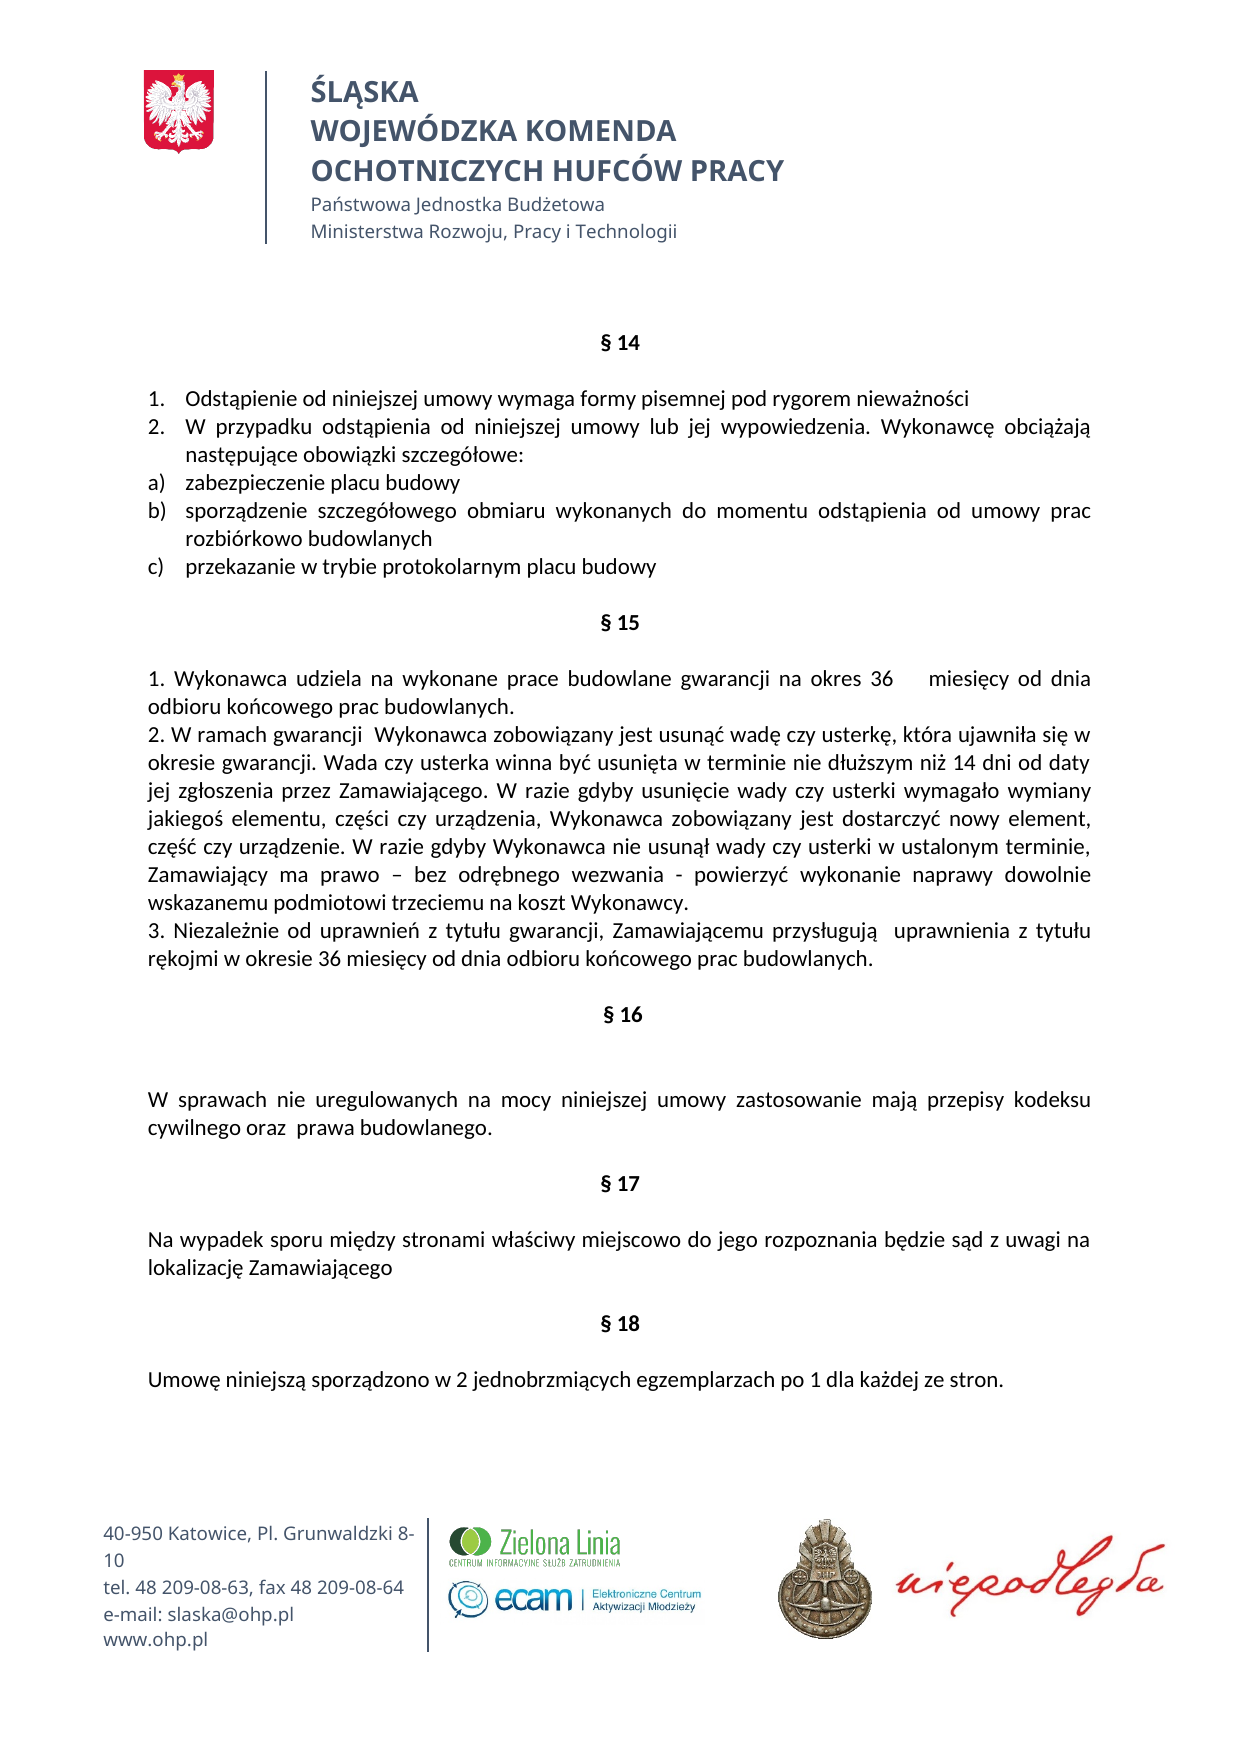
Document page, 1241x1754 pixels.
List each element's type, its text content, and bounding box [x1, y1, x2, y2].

picture [439, 1514, 705, 1625]
text 1. Wykonawca udziela na wykonane prace budowlane gwarancji na okres 36 miesięcy od dnia odbioru końcowego prac budowlanych. [148, 664, 1093, 720]
list W przypadku odstąpienia od niniejszej umowy lub jej wypowiedzenia. Wykonawcę obciążają następujące obowiązki szczegółowe: [148, 412, 1093, 468]
picture [879, 1518, 1188, 1629]
text W sprawach nie uregulowanych na mocy niniejszej umowy zastosowanie mają przepisy kodeksu cywilnego oraz prawa budowlanego. [148, 1085, 1093, 1141]
text § 18 [148, 1309, 1093, 1337]
list sporządzenie szczegółowego obmiaru wykonanych do momentu odstąpienia od umowy prac rozbiórkowo budowlanych [148, 496, 1093, 552]
text § 15 [148, 608, 1093, 636]
picture [143, 70, 214, 154]
picture [777, 1518, 873, 1640]
text Na wypadek sporu między stronami właściwy miejscowo do jego rozpoznania będzie sąd z uwagi na lokalizację Zamawiającego [148, 1225, 1093, 1281]
list zabezpieczenie placu budowy [148, 468, 1093, 496]
list przekazanie w trybie protokolarnym placu budowy [148, 552, 1093, 580]
list Odstąpienie od niniejszej umowy wymaga formy pisemnej pod rygorem nieważności [148, 384, 1093, 412]
text 3. Niezależnie od uprawnień z tytułu gwarancji, Zamawiającemu przysługują uprawnienia z tytułu rękojmi w okresie 36 miesięcy od dnia odbioru końcowego prac budowlanych. [148, 917, 1093, 973]
text Umowę niniejszą sporządzono w 2 jednobrzmiących egzemplarzach po 1 dla każdej ze stron. [148, 1365, 1093, 1393]
text 2. W ramach gwarancji Wykonawca zobowiązany jest usunąć wadę czy usterkę, która ujawniła się w okresie gwarancji. Wada czy usterka winna być usunięta w terminie nie dłuższym niż 14 dni od daty jej zgłoszenia przez Zamawiającego. W razie gdyby usunięcie wady czy usterki wymagało wymiany jakiegoś elementu, części czy urządzenia, Wykonawca zobowiązany jest dostarczyć nowy element, część czy urządzenie. W razie gdyby Wykonawca nie usunął wady czy usterki w ustalonym terminie, Zamawiający ma prawo – bez odrębnego wezwania - powierzyć wykonanie naprawy dowolnie wskazanemu podmiotowi trzeciemu na koszt Wykonawcy. [148, 720, 1093, 917]
text § 17 [148, 1169, 1093, 1197]
text § 14 [148, 328, 1093, 356]
text § 16 [148, 1001, 1093, 1029]
